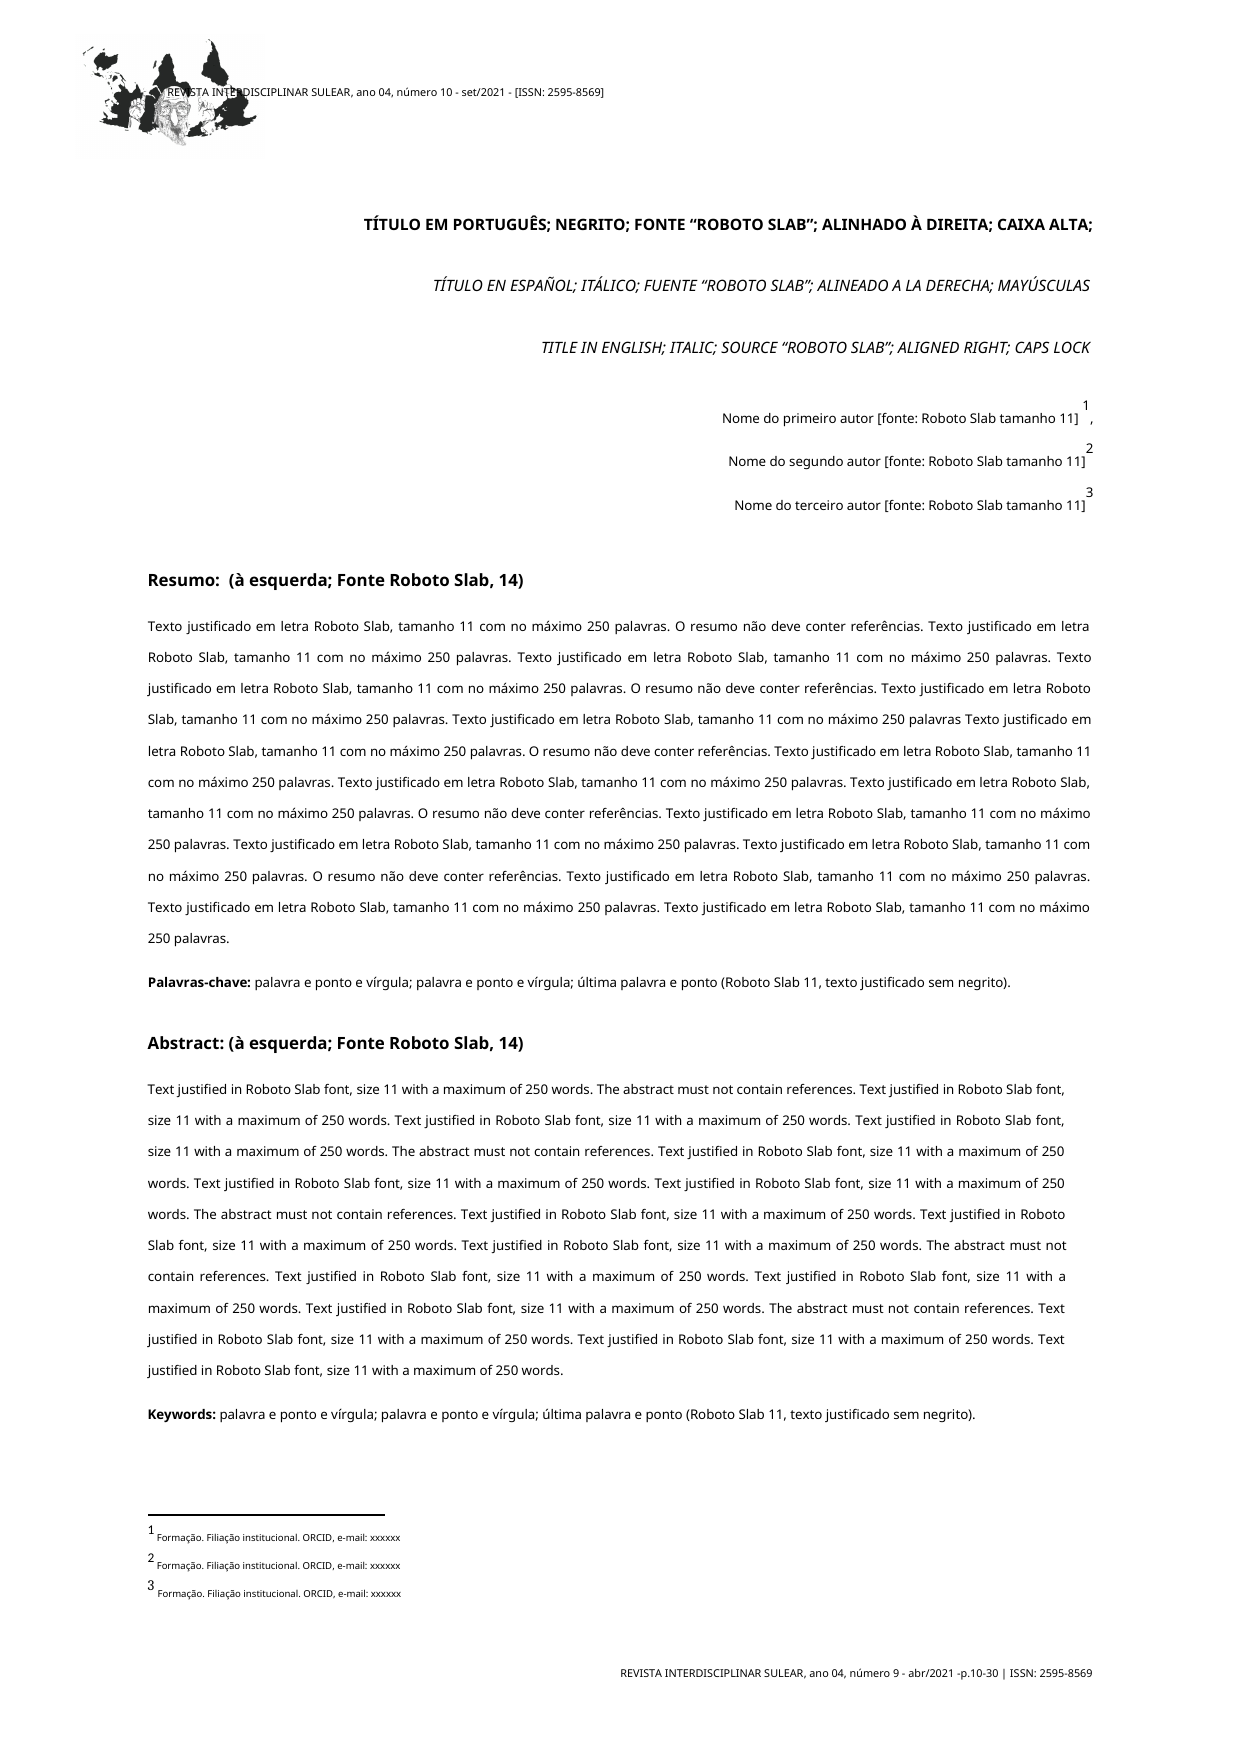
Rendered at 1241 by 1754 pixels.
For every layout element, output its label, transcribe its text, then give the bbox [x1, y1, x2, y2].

text Nome do terceiro autor [fonte: Roboto Slab tamanho 11] [147, 483, 1093, 514]
list Palavras-chave: palavra e ponto e vírgula; palavra e ponto e vírgula; última palavra e ponto (Roboto Slab 11, texto justificado sem negrito). [147, 961, 1092, 992]
text Resumo: (à esquerda; Fonte Roboto Slab, 14) [147, 552, 1092, 591]
text Text justified in Roboto Slab font, size 11 with a maximum of 250 words. The abstract must not contain references. Text justified in Roboto Slab font, size 11 with a maximum of 250 words. Text justified in Roboto Slab font, size 11 with a maximum of 250 words. Text justified in Roboto Slab font, size 11 with a maximum of 250 words. The abstract must not contain references. Text justified in Roboto Slab font, size 11 with a maximum of 250 words. Text justified in Roboto Slab font, size 11 with a maximum of 250 words. Text justified in Roboto Slab font, size 11 with a maximum of 250 words. The abstract must not contain references. Text justified in Roboto Slab font, size 11 with a maximum of 250 words. Text justified in Roboto Slab font, size 11 with a maximum of 250 words. Text justified in Roboto Slab font, size 11 with a maximum of 250 words. The abstract must not contain references. Text justified in Roboto Slab font, size 11 with a maximum of 250 words. Text justified in Roboto Slab font, size 11 with a maximum of 250 words. Text justified in Roboto Slab font, size 11 with a maximum of 250 words. The abstract must not contain references. Text justified in Roboto Slab font, size 11 with a maximum of 250 words. Text justified in Roboto Slab font, size 11 with a maximum of 250 words. Text justified in Roboto Slab font, size 11 with a maximum of 250 words. [147, 1067, 1068, 1379]
text TÍTULO EM PORTUGUÊS; NEGRITO; FONTE “ROBOTO SLAB”; ALINHADO À DIREITA; CAIXA ALTA; [147, 198, 1093, 234]
text Nome do primeiro autor [fonte: Roboto Slab tamanho 11] , [147, 396, 1093, 427]
list Texto justificado em letra Roboto Slab, tamanho 11 com no máximo 250 palavras. O resumo não deve conter referências. Texto justificado em letra Roboto Slab, tamanho 11 com no máximo 250 palavras. Texto justificado em letra Roboto Slab, tamanho 11 com no máximo 250 palavras. Texto justificado em letra Roboto Slab, tamanho 11 com no máximo 250 palavras. O resumo não deve conter referências. Texto justificado em letra Roboto Slab, tamanho 11 com no máximo 250 palavras. Texto justificado em letra Roboto Slab, tamanho 11 com no máximo 250 palavras Texto justificado em letra Roboto Slab, tamanho 11 com no máximo 250 palavras. O resumo não deve conter referências. Texto justificado em letra Roboto Slab, tamanho 11 com no máximo 250 palavras. Texto justificado em letra Roboto Slab, tamanho 11 com no máximo 250 palavras. Texto justificado em letra Roboto Slab, tamanho 11 com no máximo 250 palavras. O resumo não deve conter referências. Texto justificado em letra Roboto Slab, tamanho 11 com no máximo 250 palavras. Texto justificado em letra Roboto Slab, tamanho 11 com no máximo 250 palavras. Texto justificado em letra Roboto Slab, tamanho 11 com no máximo 250 palavras. O resumo não deve conter referências. Texto justificado em letra Roboto Slab, tamanho 11 com no máximo 250 palavras. Texto justificado em letra Roboto Slab, tamanho 11 com no máximo 250 palavras. Texto justificado em letra Roboto Slab, tamanho 11 com no máximo 250 palavras. [147, 604, 1092, 947]
text Abstract: (à esquerda; Fonte Roboto Slab, 14) [147, 1015, 1092, 1054]
text Keywords: palavra e ponto e vírgula; palavra e ponto e vírgula; última palavra e ponto (Roboto Slab 11, texto justificado sem negrito). [147, 1392, 1068, 1423]
picture [75, 34, 266, 159]
text TITLE IN ENGLISH; ITALIC; SOURCE “ROBOTO SLAB”; ALIGNED RIGHT; CAPS LOCK [147, 321, 1093, 358]
text TÍTULO EN ESPAÑOL; ITÁLICO; FUENTE “ROBOTO SLAB”; ALINEADO A LA DERECHA; MAYÚSCULAS [147, 259, 1093, 296]
text Nome do segundo autor [fonte: Roboto Slab tamanho 11] [147, 439, 1093, 471]
